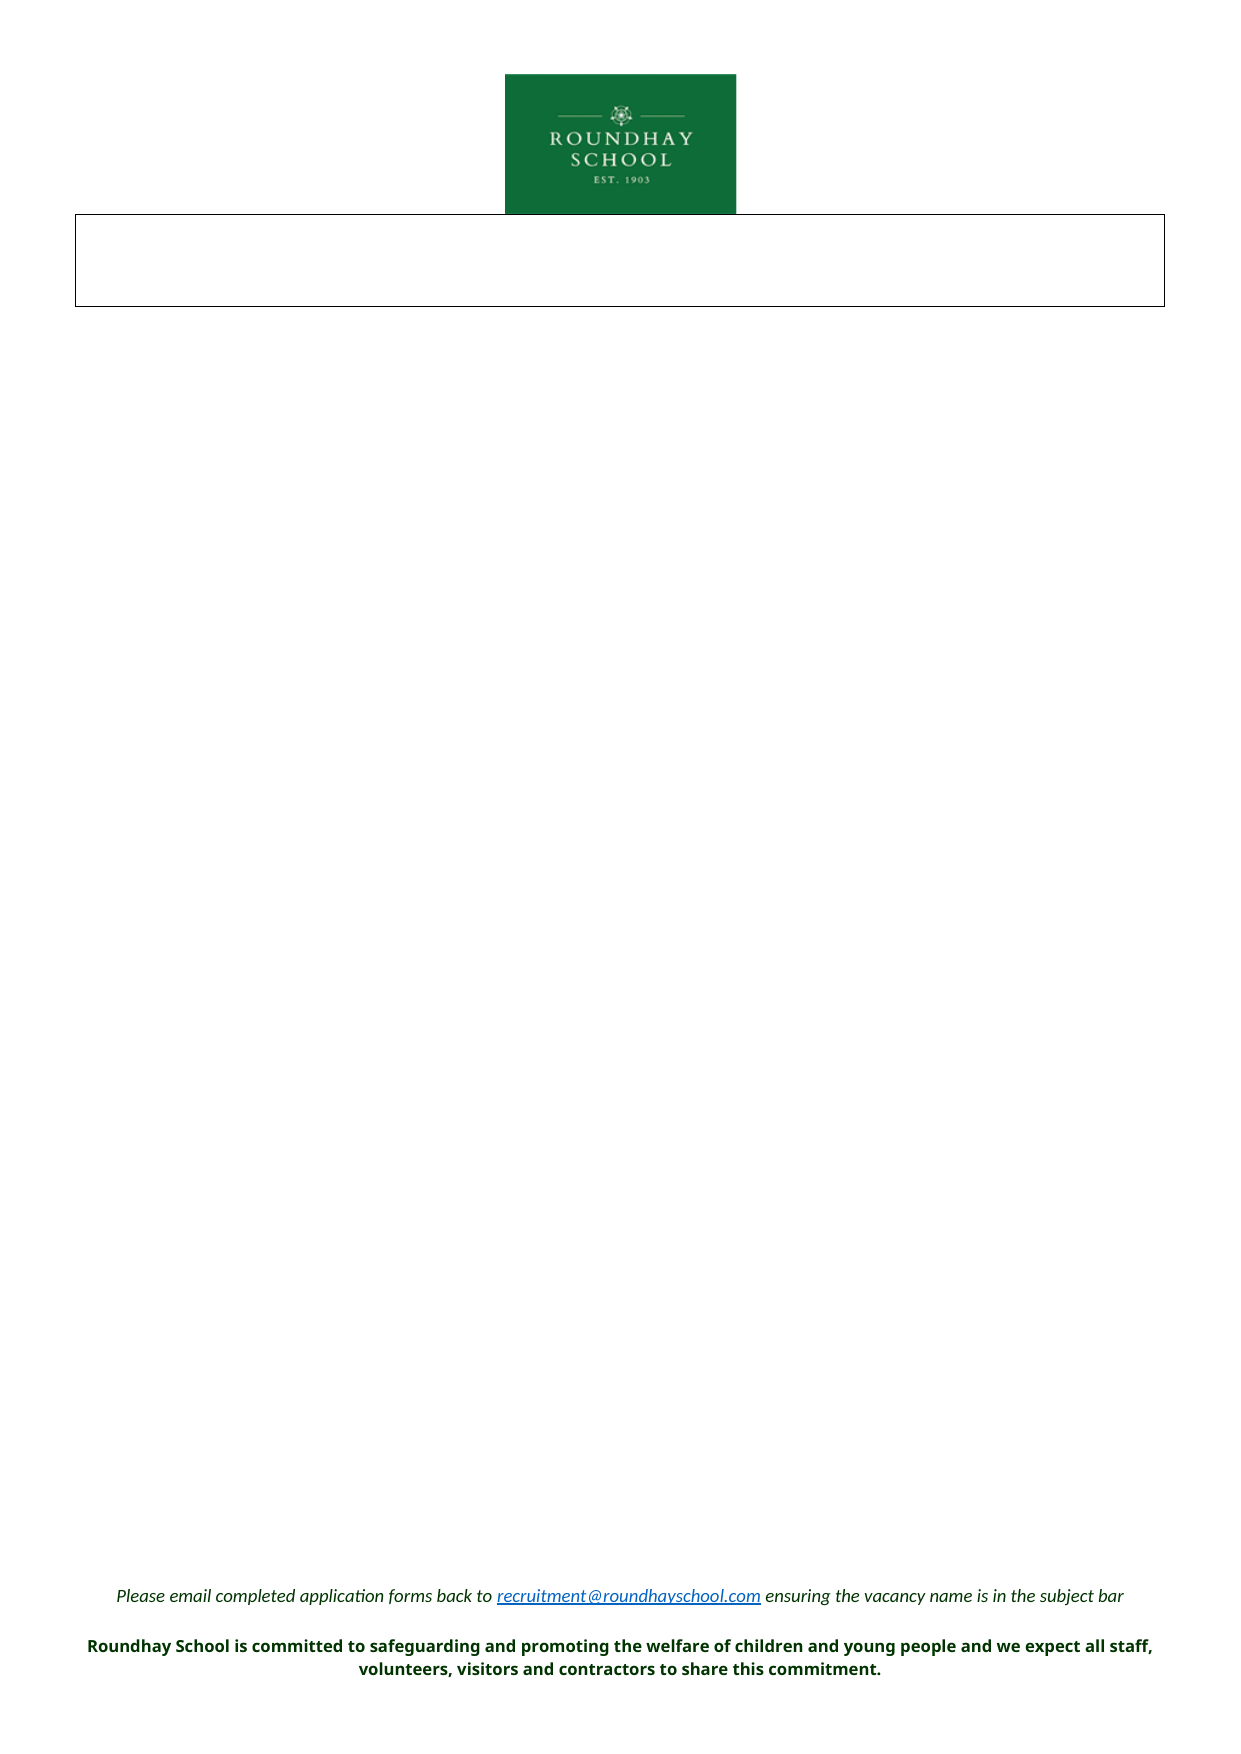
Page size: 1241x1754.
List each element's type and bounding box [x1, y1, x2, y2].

table_cell [76, 215, 1164, 306]
